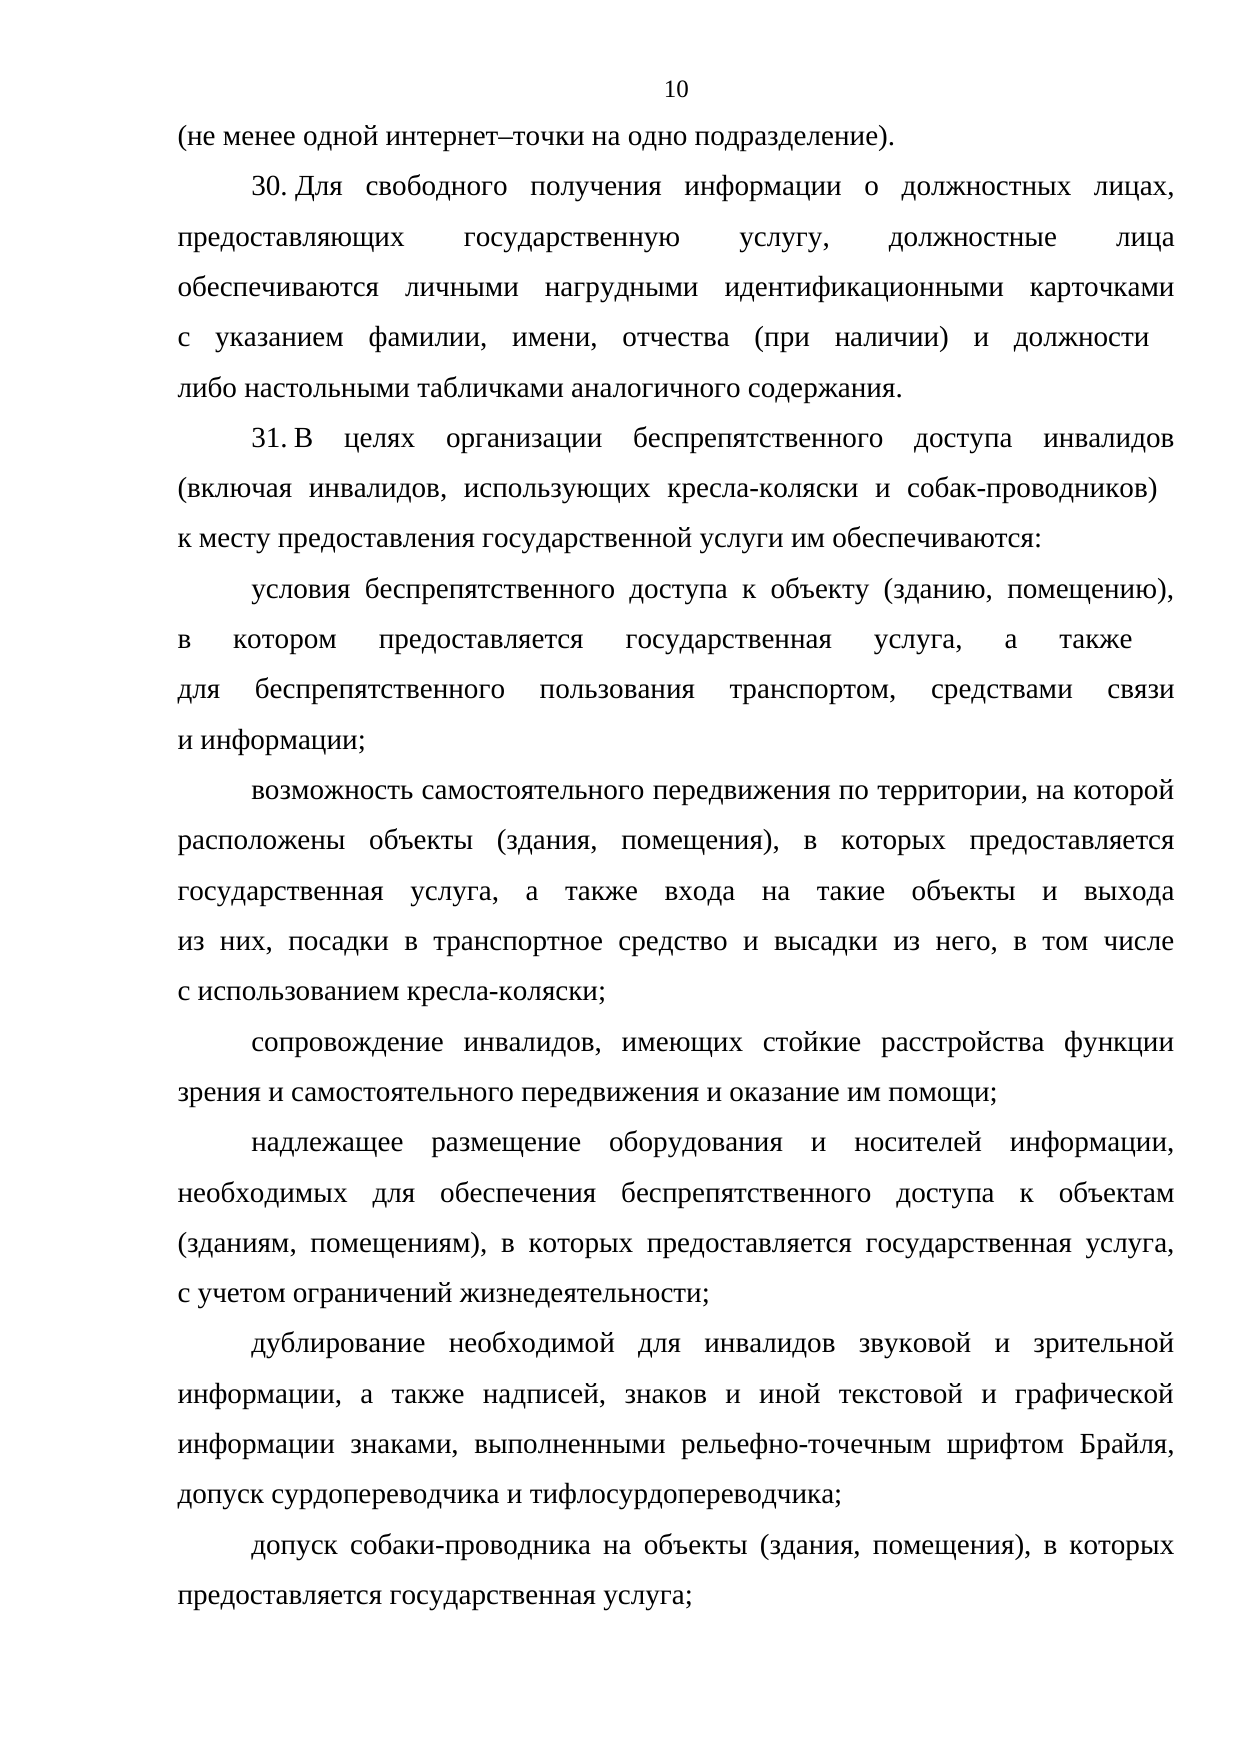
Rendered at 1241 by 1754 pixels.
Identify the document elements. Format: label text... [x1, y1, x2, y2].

text сопровождение инвалидов, имеющих стойкие расстройства функции зрения и самостоятельного передвижения и оказание им помощи; [177, 1024, 1175, 1108]
text 31. В целях организации беспрепятственного доступа инвалидов (включая инвалидов, использующих кресла-коляски и собак-проводников) к месту предоставления государственной услуги им обеспечиваются: [177, 420, 1175, 554]
text возможность самостоятельного передвижения по территории, на которой расположены объекты (здания, помещения), в которых предоставляется государственная услуга, а также входа на такие объекты и выхода из них, посадки в транспортное средство и высадки из него, в том числе с использованием кресла-коляски; [177, 772, 1175, 1007]
text надлежащее размещение оборудования и носителей информации, необходимых для обеспечения беспрепятственного доступа к объектам (зданиям, помещениям), в которых предоставляется государственная услуга, с учетом ограничений жизнедеятельности; [177, 1124, 1175, 1309]
text допуск собаки-проводника на объекты (здания, помещения), в которых предоставляется государственная услуга; [177, 1527, 1175, 1611]
text дублирование необходимой для инвалидов звуковой и зрительной информации, а также надписей, знаков и иной текстовой и графической информации знаками, выполненными рельефно-точечным шрифтом Брайля, допуск сурдопереводчика и тифлосурдопереводчика; [177, 1326, 1175, 1510]
text условия беспрепятственного доступа к объекту (зданию, помещению), в котором предоставляется государственная услуга, а также для беспрепятственного пользования транспортом, средствами связи и информации; [177, 571, 1175, 755]
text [177, 118, 1175, 152]
text 30. Для свободного получения информации о должностных лицах, предоставляющих государственную услугу, должностные лица обеспечиваются личными нагрудными идентификационными карточками с указанием фамилии, имени, отчества (при наличии) и должности либо настольными табличками аналогичного содержания. [177, 168, 1175, 403]
